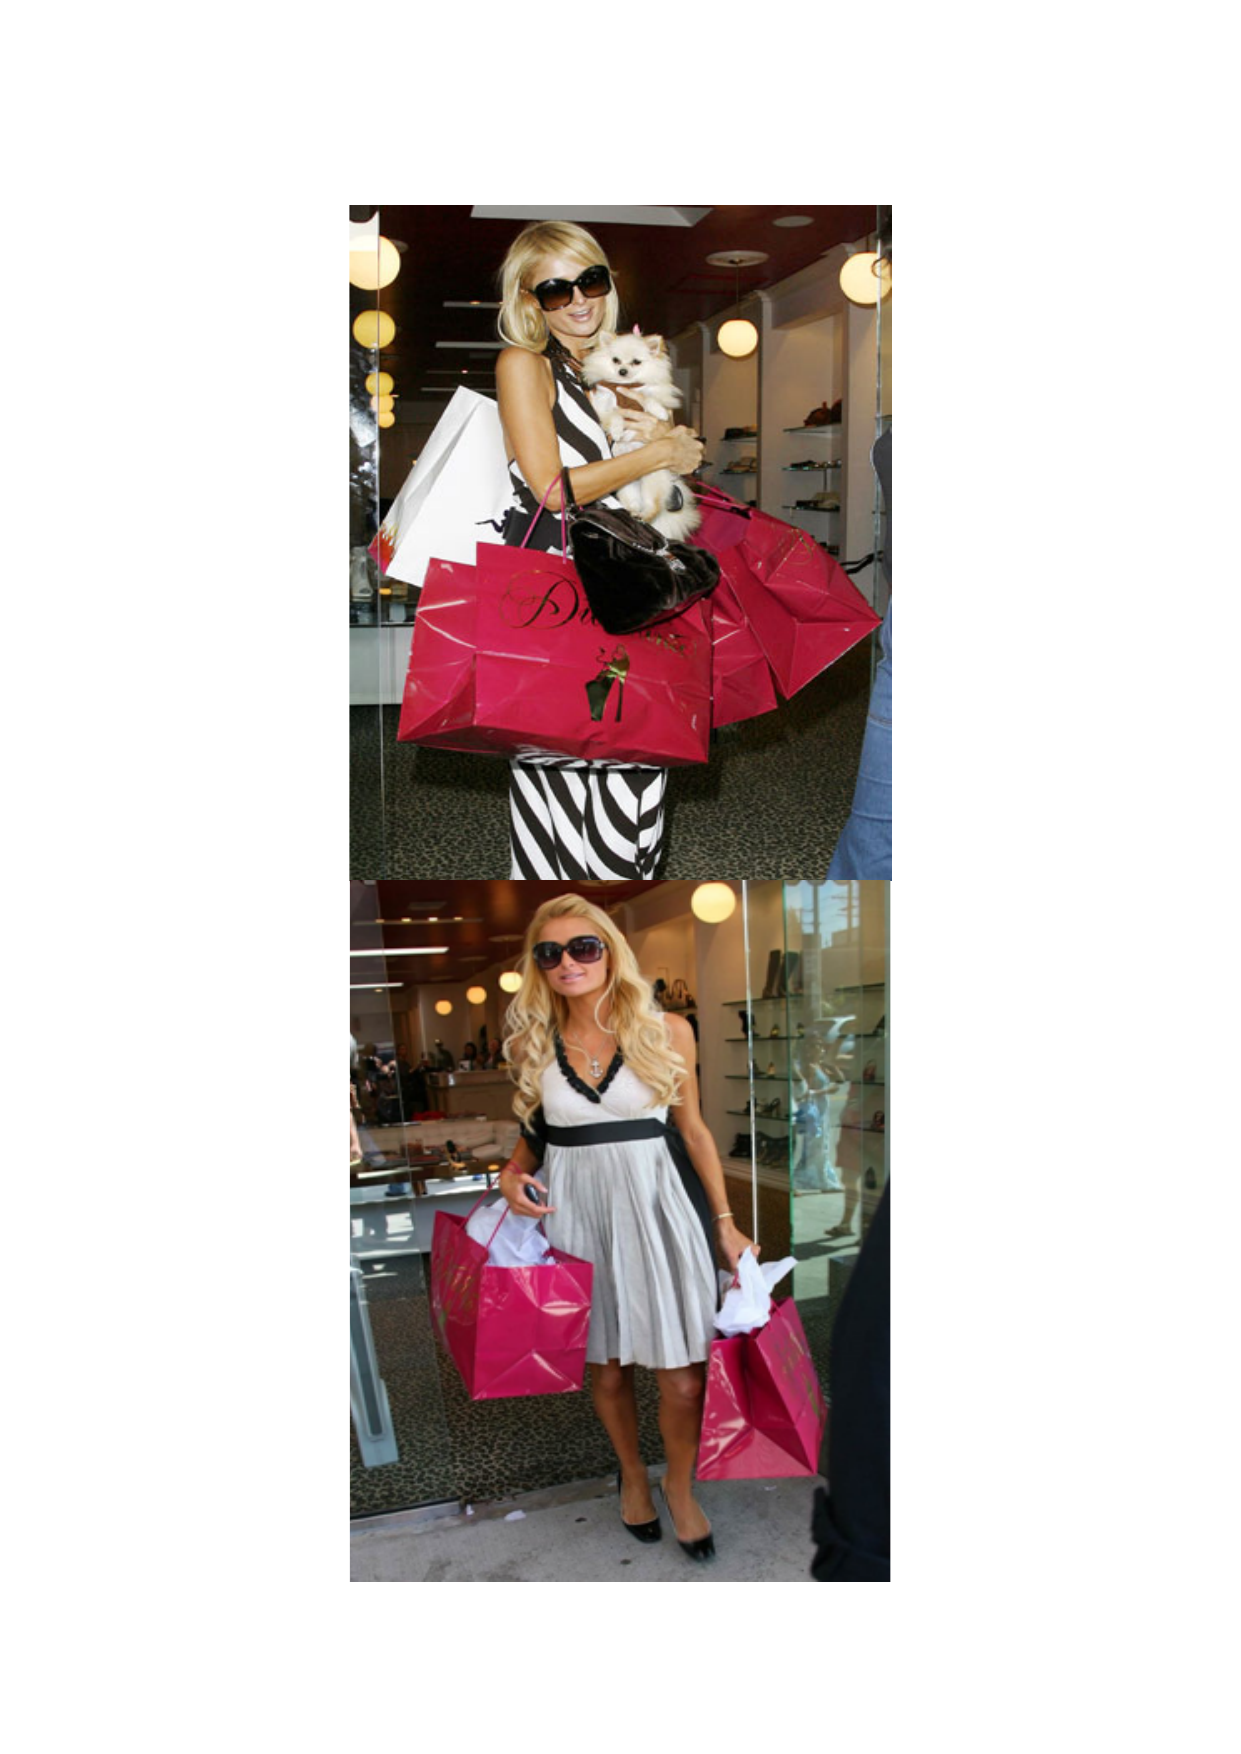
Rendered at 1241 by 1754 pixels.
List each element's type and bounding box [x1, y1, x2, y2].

picture [348, 205, 892, 1582]
